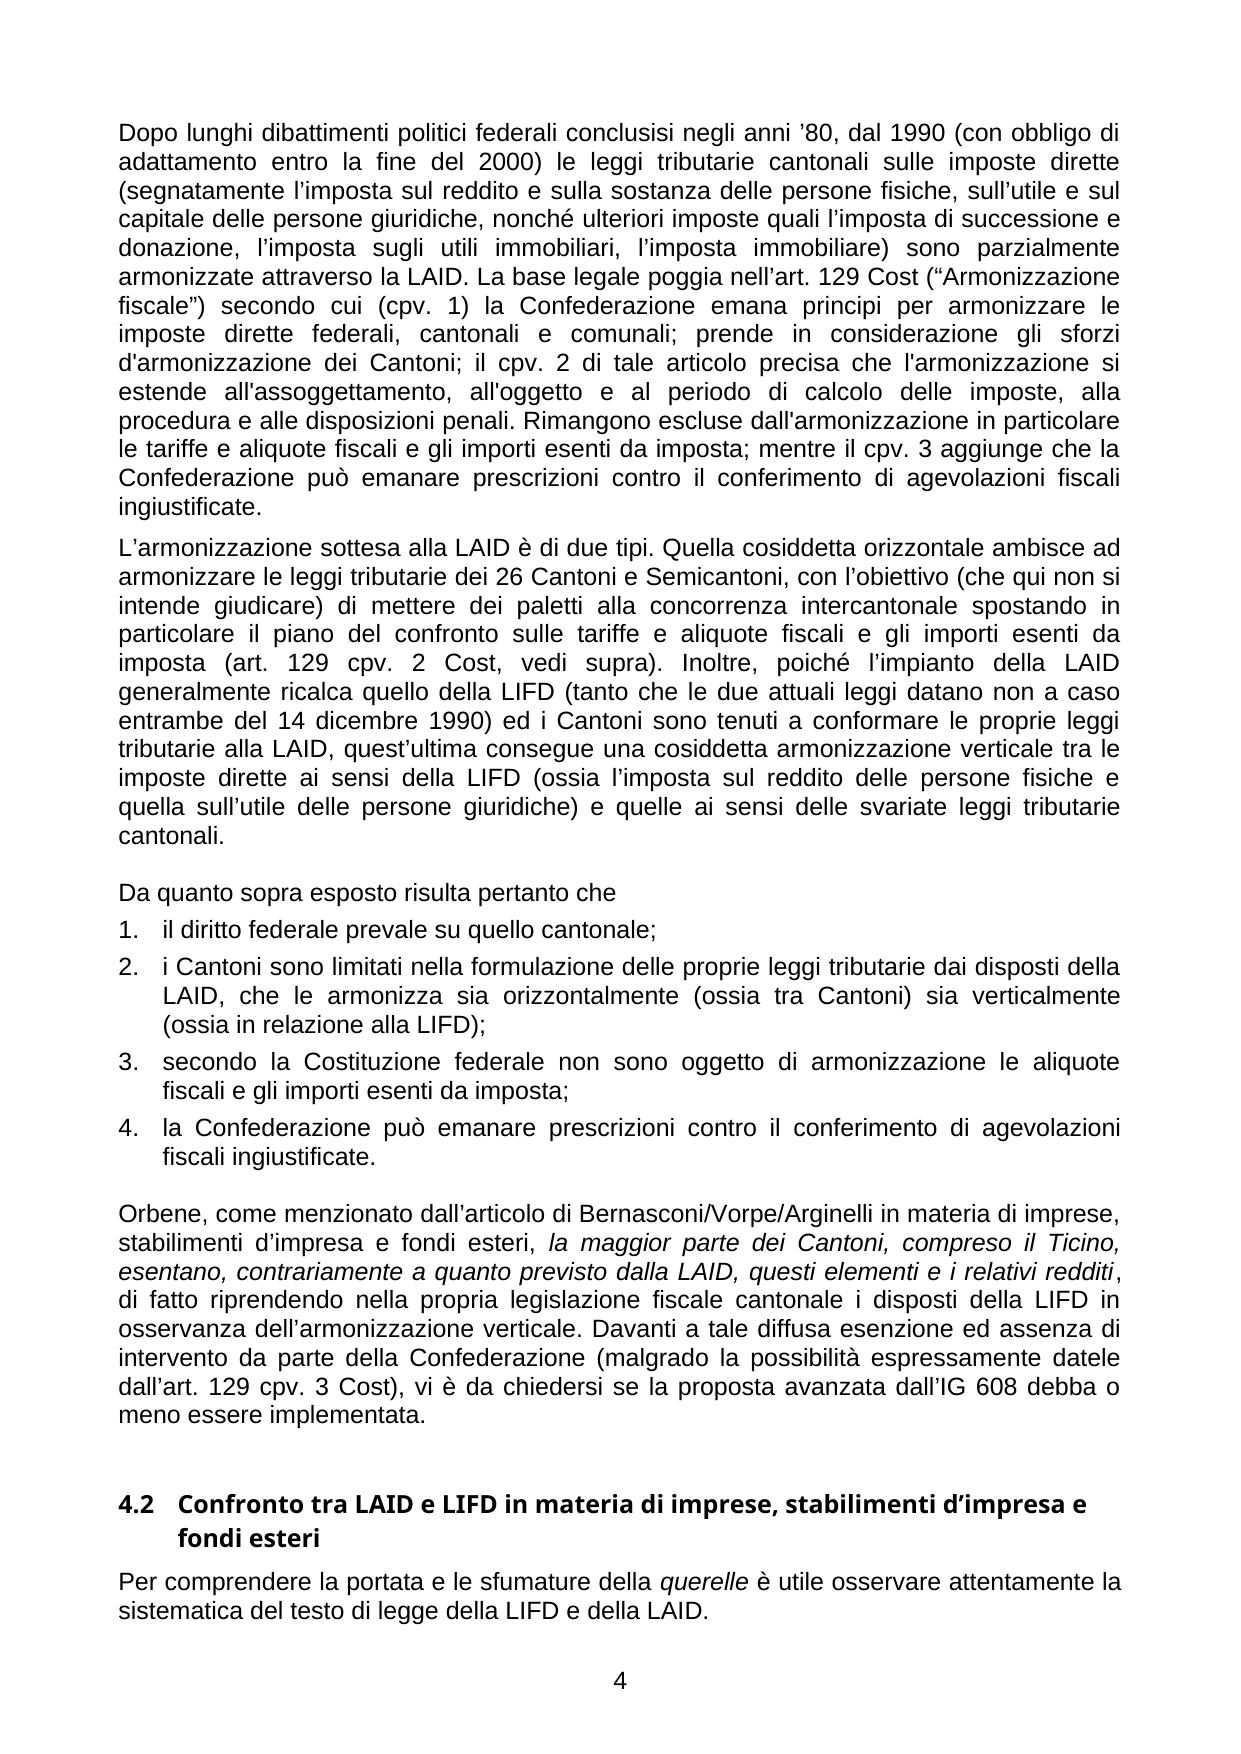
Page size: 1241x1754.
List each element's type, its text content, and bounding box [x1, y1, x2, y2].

text Per comprendere la portata e le sfumature della querelle è utile osservare attentamente la sistematica del testo di legge della LIFD e della LAID. [118, 1567, 1122, 1624]
list il diritto federale prevale su quello cantonale; [118, 915, 1122, 944]
text Dopo lunghi dibattimenti politici federali conclusisi negli anni ’80, dal 1990 (con obbligo di adattamento entro la fine del 2000) le leggi tributarie cantonali sulle imposte dirette (segnatamente l’imposta sul reddito e sulla sostanza delle persone fisiche, sull’utile e sul capitale delle persone giuridiche, nonché ulteriori imposte quali l’imposta di successione e donazione, l’imposta sugli utili immobiliari, l’imposta immobiliare) sono parzialmente armonizzate attraverso la LAID. La base legale poggia nell’art. 129 Cost (“Armonizzazione fiscale”) secondo cui (cpv. 1) la Confederazione emana principi per armonizzare le imposte dirette federali, cantonali e comunali; prende in considerazione gli sforzi d'armonizzazione dei Cantoni; il cpv. 2 di tale articolo precisa che l'armonizzazione si estende all'assoggettamento, all'oggetto e al periodo di calcolo delle imposte, alla procedura e alle disposizioni penali. Rimangono escluse dall'armonizzazione in particolare le tariffe e aliquote fiscali e gli importi esenti da imposta; mentre il cpv. 3 aggiunge che la Confederazione può emanare prescrizioni contro il conferimento di agevolazioni fiscali ingiustificate. [118, 118, 1122, 521]
list secondo la Costituzione federale non sono oggetto di armonizzazione le aliquote fiscali e gli importi esenti da imposta; [118, 1047, 1122, 1104]
list la Confederazione può emanare prescrizioni contro il conferimento di agevolazioni fiscali ingiustificate. [118, 1113, 1122, 1170]
text L’armonizzazione sottesa alla LAID è di due tipi. Quella cosiddetta orizzontale ambisce ad armonizzare le leggi tributarie dei 26 Cantoni e Semicantoni, con l’obiettivo (che qui non si intende giudicare) di mettere dei paletti alla concorrenza intercantonale spostando in particolare il piano del confronto sulle tariffe e aliquote fiscali e gli importi esenti da imposta (art. 129 cpv. 2 Cost, vedi supra). Inoltre, poiché l’impianto della LAID generalmente ricalca quello della LIFD (tanto che le due attuali leggi datano non a caso entrambe del 14 dicembre 1990) ed i Cantoni sono tenuti a conformare le proprie leggi tributarie alla LAID, quest’ultima consegue una cosiddetta armonizzazione verticale tra le imposte dirette ai sensi della LIFD (ossia l’imposta sul reddito delle persone fisiche e quella sull’utile delle persone giuridiche) e quelle ai sensi delle svariate leggi tributarie cantonali. [118, 533, 1122, 849]
subtitle 4.2 Confronto tra LAID e LIFD in materia di imprese, stabilimenti d’impresa e fondi esteri [118, 1486, 1122, 1554]
text Da quanto sopra esposto risulta pertanto che [118, 878, 1122, 907]
list i Cantoni sono limitati nella formulazione delle proprie leggi tributarie dai disposti della LAID, che le armonizza sia orizzontalmente (ossia tra Cantoni) sia verticalmente (ossia in relazione alla LIFD); [118, 952, 1122, 1038]
text Orbene, come menzionato dall’articolo di Bernasconi/Vorpe/Arginelli in materia di imprese, stabilimenti d’impresa e fondi esteri, la maggior parte dei Cantoni, compreso il Ticino, esentano, contrariamente a quanto previsto dalla LAID, questi elementi e i relativi redditi, di fatto riprendendo nella propria legislazione fiscale cantonale i disposti della LIFD in osservanza dell’armonizzazione verticale. Davanti a tale diffusa esenzione ed assenza di intervento da parte della Confederazione (malgrado la possibilità espressamente datele dall’art. 129 cpv. 3 Cost), vi è da chiedersi se la proposta avanzata dall’IG 608 debba o meno essere implementata. [118, 1199, 1122, 1429]
